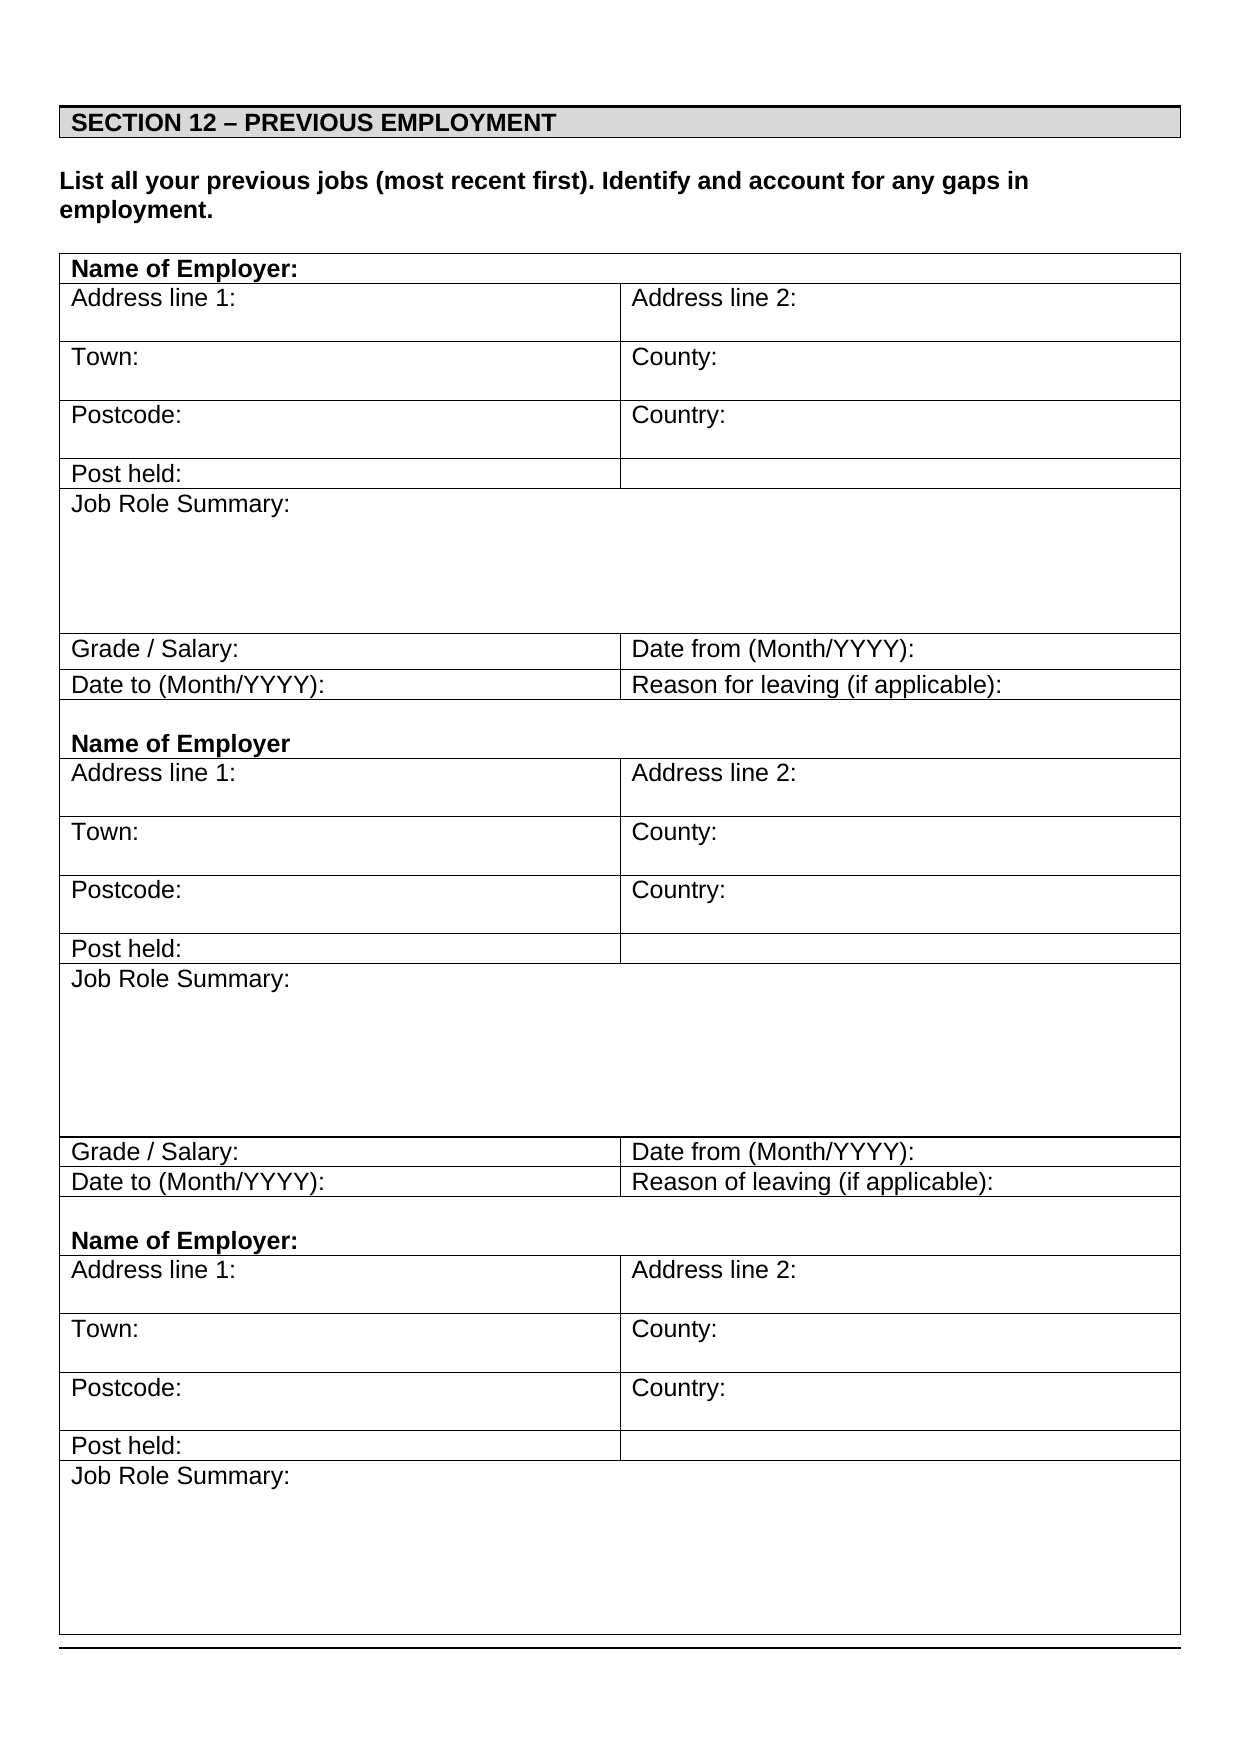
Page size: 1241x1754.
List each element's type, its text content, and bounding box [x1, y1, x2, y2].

table_cell Postcode: [60, 876, 620, 933]
table_cell Town: [60, 1314, 620, 1372]
table_cell Reason of leaving (if applicable): [621, 1167, 1180, 1196]
table_cell Address line 1: [60, 1256, 620, 1313]
table_cell Country: [621, 876, 1180, 933]
table_cell [621, 459, 1180, 488]
table_cell County: [621, 817, 1180, 874]
table_cell Job Role Summary: [60, 489, 1180, 633]
table_cell Grade / Salary: [60, 1138, 620, 1166]
table_cell Date from (Month/YYYY): [621, 634, 1180, 669]
table_cell [621, 1431, 1180, 1460]
table_cell Postcode: [60, 401, 620, 458]
table_cell Country: [621, 401, 1180, 458]
table_cell Town: [60, 817, 620, 874]
table_cell Job Role Summary: [60, 1461, 1180, 1633]
table_cell Postcode: [60, 1373, 620, 1430]
table_cell County: [621, 1314, 1180, 1372]
table_cell Name of Employer: [60, 1197, 1180, 1254]
table_cell Reason for leaving (if applicable): [621, 670, 1180, 699]
table_cell County: [621, 342, 1180, 399]
table_cell Address line 1: [60, 759, 620, 816]
table_cell Post held: [60, 459, 620, 488]
table_cell Country: [621, 1373, 1180, 1430]
table_cell Name of Employer [60, 700, 1180, 757]
table_header Name of Employer: [60, 254, 1180, 282]
table_cell Address line 2: [621, 759, 1180, 816]
table_cell Grade / Salary: [60, 634, 620, 669]
table_cell Address line 1: [60, 284, 620, 341]
table_cell Address line 2: [621, 284, 1180, 341]
table_cell Date to (Month/YYYY): [60, 670, 620, 699]
table_cell [621, 934, 1180, 963]
table_cell Post held: [60, 934, 620, 963]
table_cell Post held: [60, 1431, 620, 1460]
text List all your previous jobs (most recent first). Identify and account for any gaps in employment. [59, 166, 1181, 224]
table_cell Date from (Month/YYYY): [621, 1138, 1180, 1166]
table_cell Date to (Month/YYYY): [60, 1167, 620, 1196]
table_header SECTION 12 – PREVIOUS EMPLOYMENT [60, 108, 1180, 137]
table_cell Town: [60, 342, 620, 399]
table_cell Job Role Summary: [60, 964, 1180, 1136]
table_cell Address line 2: [621, 1256, 1180, 1313]
